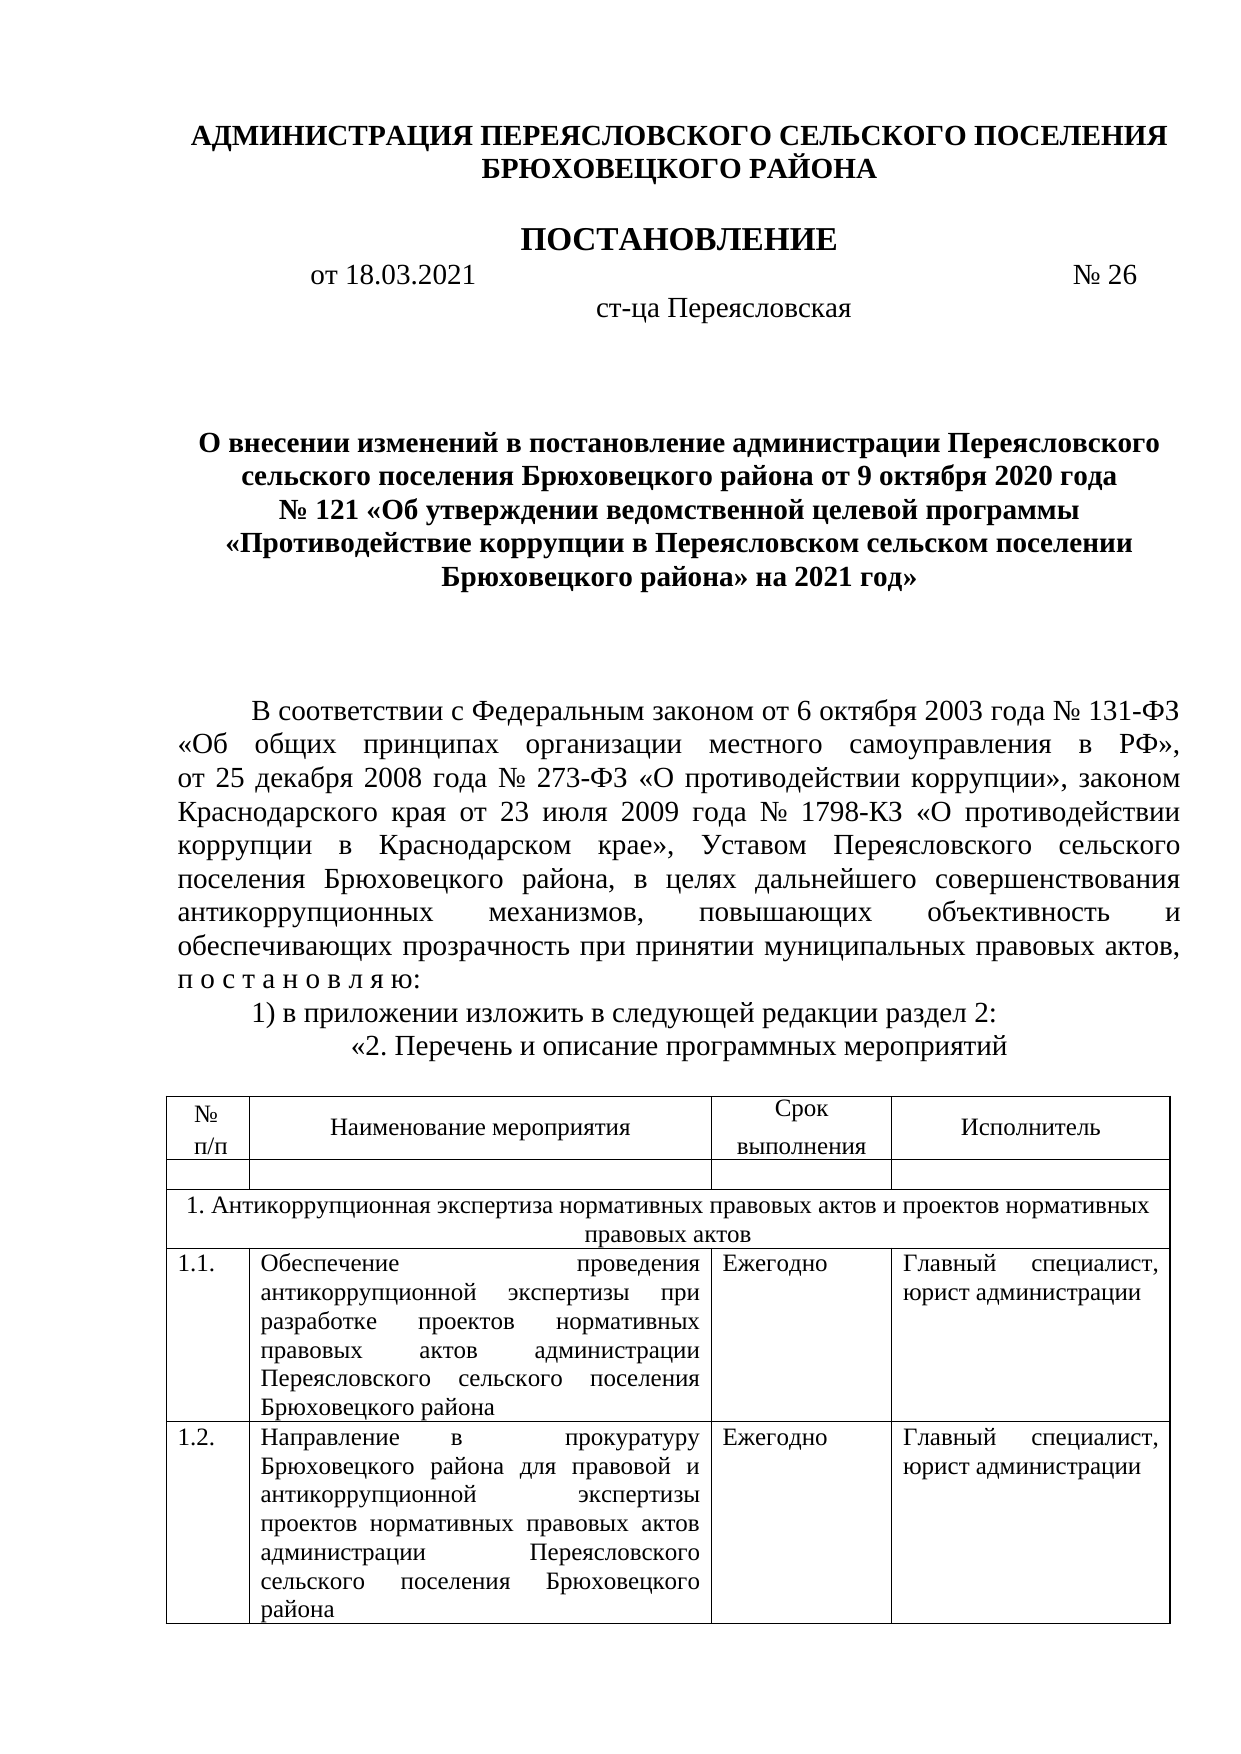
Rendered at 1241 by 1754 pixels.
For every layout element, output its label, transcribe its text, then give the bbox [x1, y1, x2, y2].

text ПОСТАНОВЛЕНИЕ [177, 219, 1181, 257]
table_header Наименование мероприятия [250, 1097, 711, 1159]
table_cell [250, 1160, 711, 1189]
table_cell 1.2. [167, 1422, 249, 1623]
table_cell Направление в прокуратуру Брюховецкого района для правовой и антикоррупционной экспертизы проектов нормативных правовых актов администрации Переясловского сельского поселения Брюховецкого района [250, 1422, 711, 1623]
text 1) в приложении изложить в следующей редакции раздел 2: [177, 995, 1181, 1028]
table_header № п/п [167, 1097, 249, 1159]
table_header Исполнитель [892, 1097, 1169, 1159]
table_cell Ежегодно [712, 1249, 891, 1421]
text ст-ца Переясловская [177, 291, 1181, 324]
text «2. Перечень и описание программных мероприятий [177, 1028, 1181, 1062]
table_cell Главный специалист, юрист администрации [892, 1422, 1169, 1623]
text от 18.03.2021 № 26 [177, 257, 1181, 291]
text О внесении изменений в постановление администрации Переясловского сельского поселения Брюховецкого района от 9 октября 2020 года [177, 425, 1181, 492]
table_cell [167, 1160, 249, 1189]
table_cell 1.1. [167, 1249, 249, 1421]
table_cell [712, 1160, 891, 1189]
table_cell Ежегодно [712, 1422, 891, 1623]
text № 121 «Об утверждении ведомственной целевой программы «Противодействие коррупции в Переясловском сельском поселении Брюховецкого района» на 2021 год» [177, 492, 1181, 592]
table_header Срок выполнения [712, 1097, 891, 1159]
text БРЮХОВЕЦКОГО РАЙОНА [177, 152, 1181, 185]
table_cell Главный специалист, юрист администрации [892, 1249, 1169, 1421]
table_cell Обеспечение проведения антикоррупционной экспертизы при разработке проектов нормативных правовых актов администрации Переясловского сельского поселения Брюховецкого района [250, 1249, 711, 1421]
text АДМИНИСТРАЦИЯ ПЕРЕЯСЛОВСКОГО СЕЛЬСКОГО ПОСЕЛЕНИЯ [177, 118, 1181, 152]
table_cell [892, 1160, 1169, 1189]
table_cell 1. Антикоррупционная экспертиза нормативных правовых актов и проектов нормативных правовых актов [167, 1190, 584, 1247]
table_cell 1. Антикоррупционная экспертиза нормативных правовых актов и проектов нормативных правовых актов [751, 1190, 1169, 1247]
text В соответствии с Федеральным законом от 6 октября 2003 года № 131-ФЗ «Об общих принципах организации местного самоуправления в РФ», от 25 декабря 2008 года № 273-ФЗ «О противодействии коррупции», законом Краснодарского края от 23 июля 2009 года № 1798-КЗ «О противодействии коррупции в Краснодарском крае», Уставом Переясловского сельского поселения Брюховецкого района, в целях дальнейшего совершенствования антикоррупционных механизмов, повышающих объективность и обеспечивающих прозрачность при принятии муниципальных правовых актов, п о с т а н о в л я ю: [177, 693, 1181, 995]
